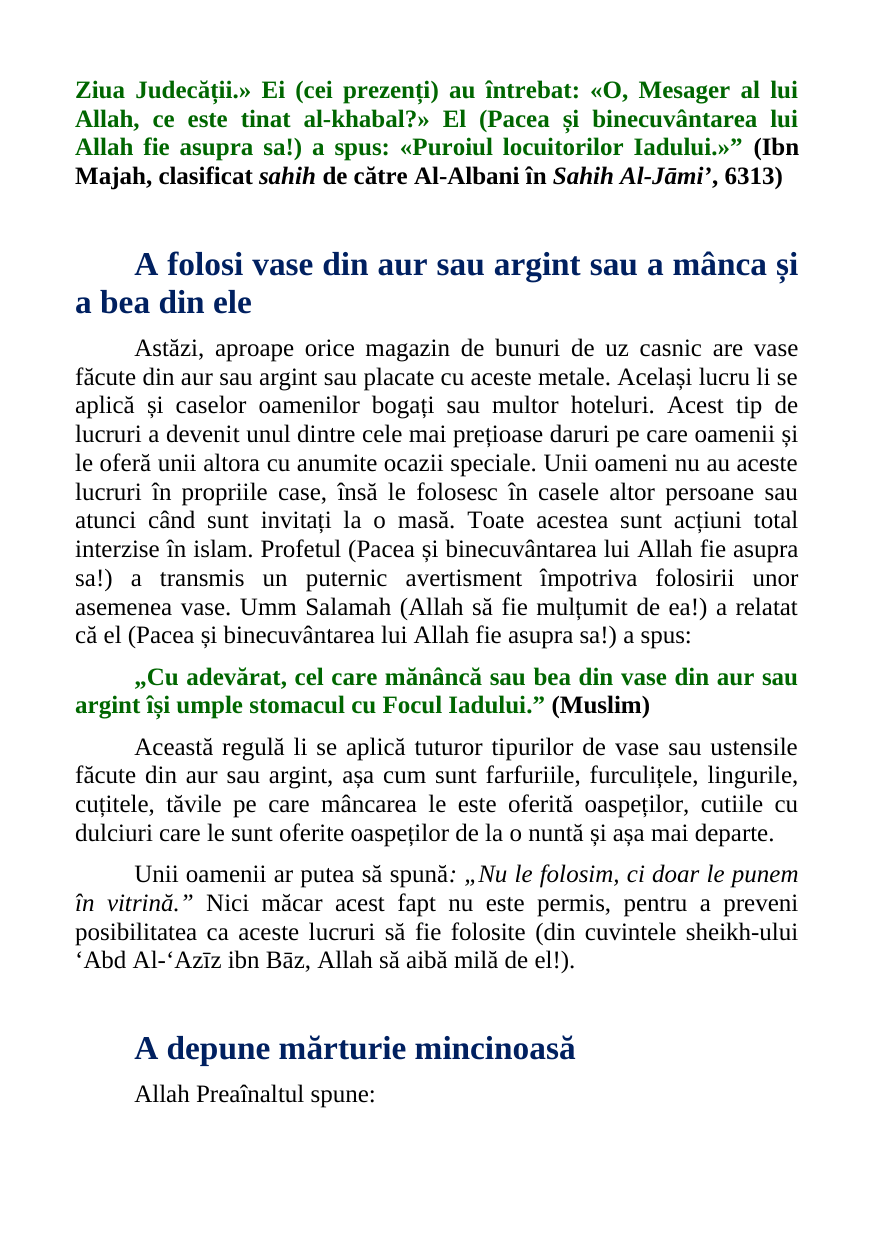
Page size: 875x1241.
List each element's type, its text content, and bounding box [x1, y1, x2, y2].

text Această regulă li se aplică tuturor tipurilor de vase sau ustensile făcute din aur sau argint, așa cum sunt farfuriile, furculițele, lingurile, cuțitele, tăvile pe care mâncarea le este oferită oaspeților, cutiile cu dulciuri care le sunt oferite oaspeților de la o nuntă și așa mai departe. [75, 732, 799, 847]
text Astăzi, aproape orice magazin de bunuri de uz casnic are vase făcute din aur sau argint sau placate cu aceste metale. Același lucru li se aplică și caselor oamenilor bogați sau multor hoteluri. Acest tip de lucruri a devenit unul dintre cele mai prețioase daruri pe care oamenii și le oferă unii altora cu anumite ocazii speciale. Unii oameni nu au aceste lucruri în propriile case, însă le folosesc în casele altor persoane sau atunci când sunt invitați la o masă. Toate acestea sunt acțiuni total interzise în islam. Profetul (Pacea și binecuvântarea lui Allah fie asupra sa!) a transmis un puternic avertisment împotriva folosirii unor asemenea vase. Umm Salamah (Allah să fie mulțumit de ea!) a relatat că el (Pacea și binecuvântarea lui Allah fie asupra sa!) a spus: [75, 333, 799, 649]
text Unii oamenii ar putea să spună: „Nu le folosim, ci doar le punem în vitrină.” Nici măcar acest fapt nu este permis, pentru a preveni posibilitatea ca aceste lucruri să fie folosite (din cuvintele sheikh-ului ‘Abd Al-‘Azīz ibn Bāz, Allah să aibă milă de el!). [75, 859, 799, 974]
text „Cu adevărat, cel care mănâncă sau bea din vase din aur sau argint își umple stomacul cu Focul Iadului.” (Muslim) [75, 662, 799, 719]
text Allah Preaînaltul spune: [75, 1079, 799, 1107]
text A depune mărturie mincinoasă [75, 1028, 799, 1066]
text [75, 75, 799, 190]
text A folosi vase din aur sau argint sau a mânca și a bea din ele [75, 244, 799, 320]
